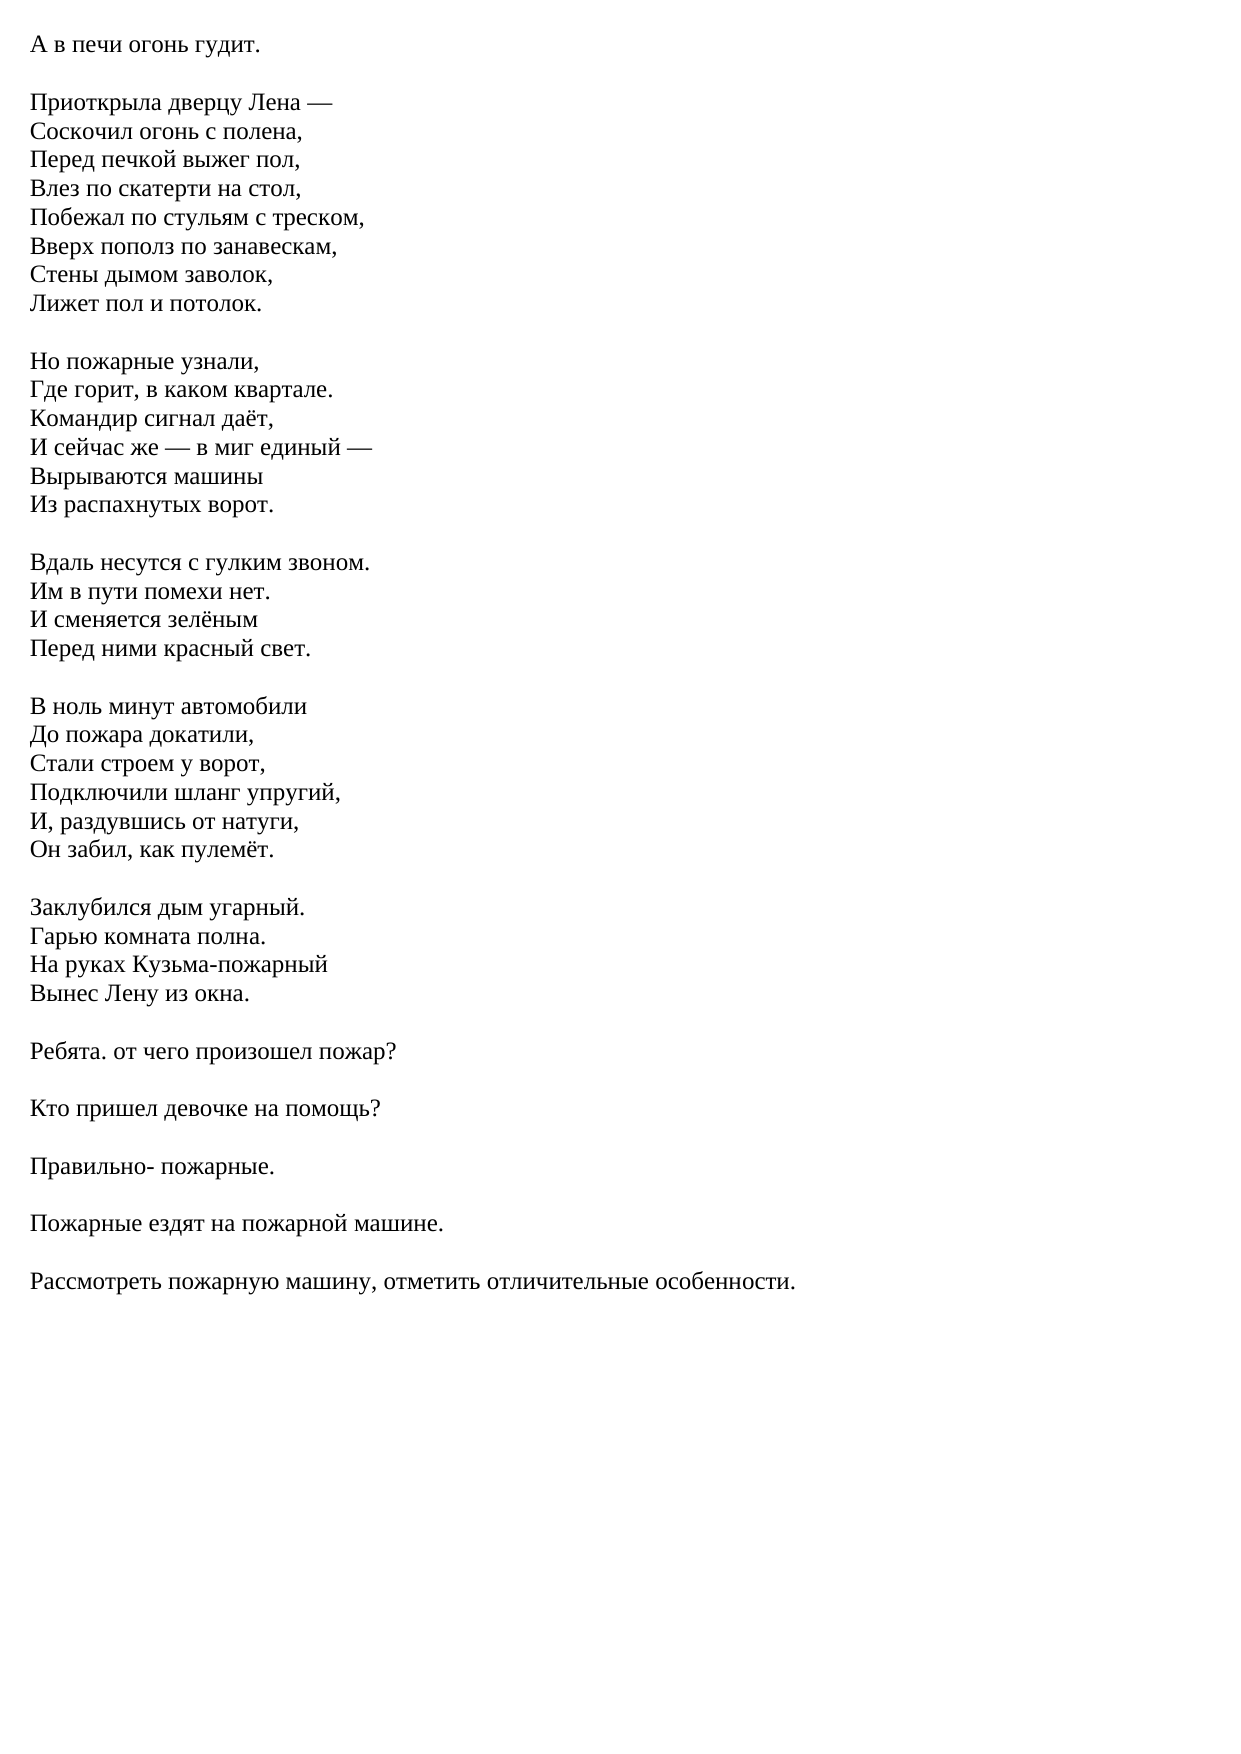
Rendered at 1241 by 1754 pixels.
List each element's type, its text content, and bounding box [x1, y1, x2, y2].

text Но пожарные узнали, [29, 346, 1211, 374]
text Вдаль несутся с гулким звоном. [29, 547, 1211, 576]
text Лижет пол и потолок. [29, 288, 1211, 317]
text Он забил, как пулемёт. [29, 834, 1211, 863]
text Гарью комната полна. [29, 921, 1211, 949]
text Приоткрыла дверцу Лена — [29, 87, 1211, 116]
text Правильно- пожарные. [29, 1151, 1211, 1179]
text Стены дымом заволок, [29, 259, 1211, 288]
text Перед ними красный свет. [29, 633, 1211, 662]
text На руках Кузьма-пожарный [29, 949, 1211, 978]
text Кто пришел девочке на помощь? [29, 1093, 1211, 1122]
text Рассмотреть пожарную машину, отметить отличительные особенности. [29, 1266, 1211, 1294]
text Соскочил огонь с полена, [29, 116, 1211, 144]
text Им в пути помехи нет. [29, 576, 1211, 604]
text Где горит, в каком квартале. [29, 374, 1211, 403]
text До пожара докатили, [29, 719, 1211, 748]
text В ноль минут автомобили [29, 691, 1211, 719]
text Заклубился дым угарный. [29, 892, 1211, 921]
text Из распахнутых ворот. [29, 489, 1211, 518]
text Подключили шланг упругий, [29, 777, 1211, 806]
text Пожарные ездят на пожарной машине. [29, 1208, 1211, 1237]
text И сменяется зелёным [29, 604, 1211, 633]
text А в печи огонь гудит. [29, 29, 1211, 58]
text Влез по скатерти на стол, [29, 173, 1211, 202]
text Стали строем у ворот, [29, 748, 1211, 777]
text Вырываются машины [29, 461, 1211, 489]
text И сейчас же — в миг единый — [29, 432, 1211, 461]
text И, раздувшись от натуги, [29, 806, 1211, 834]
text Вверх пополз по занавескам, [29, 231, 1211, 259]
text Вынес Лену из окна. [29, 978, 1211, 1007]
text Ребята. от чего произошел пожар? [29, 1036, 1211, 1064]
text Побежал по стульям с треском, [29, 202, 1211, 231]
text Перед печкой выжег пол, [29, 144, 1211, 173]
text Командир сигнал даёт, [29, 403, 1211, 432]
